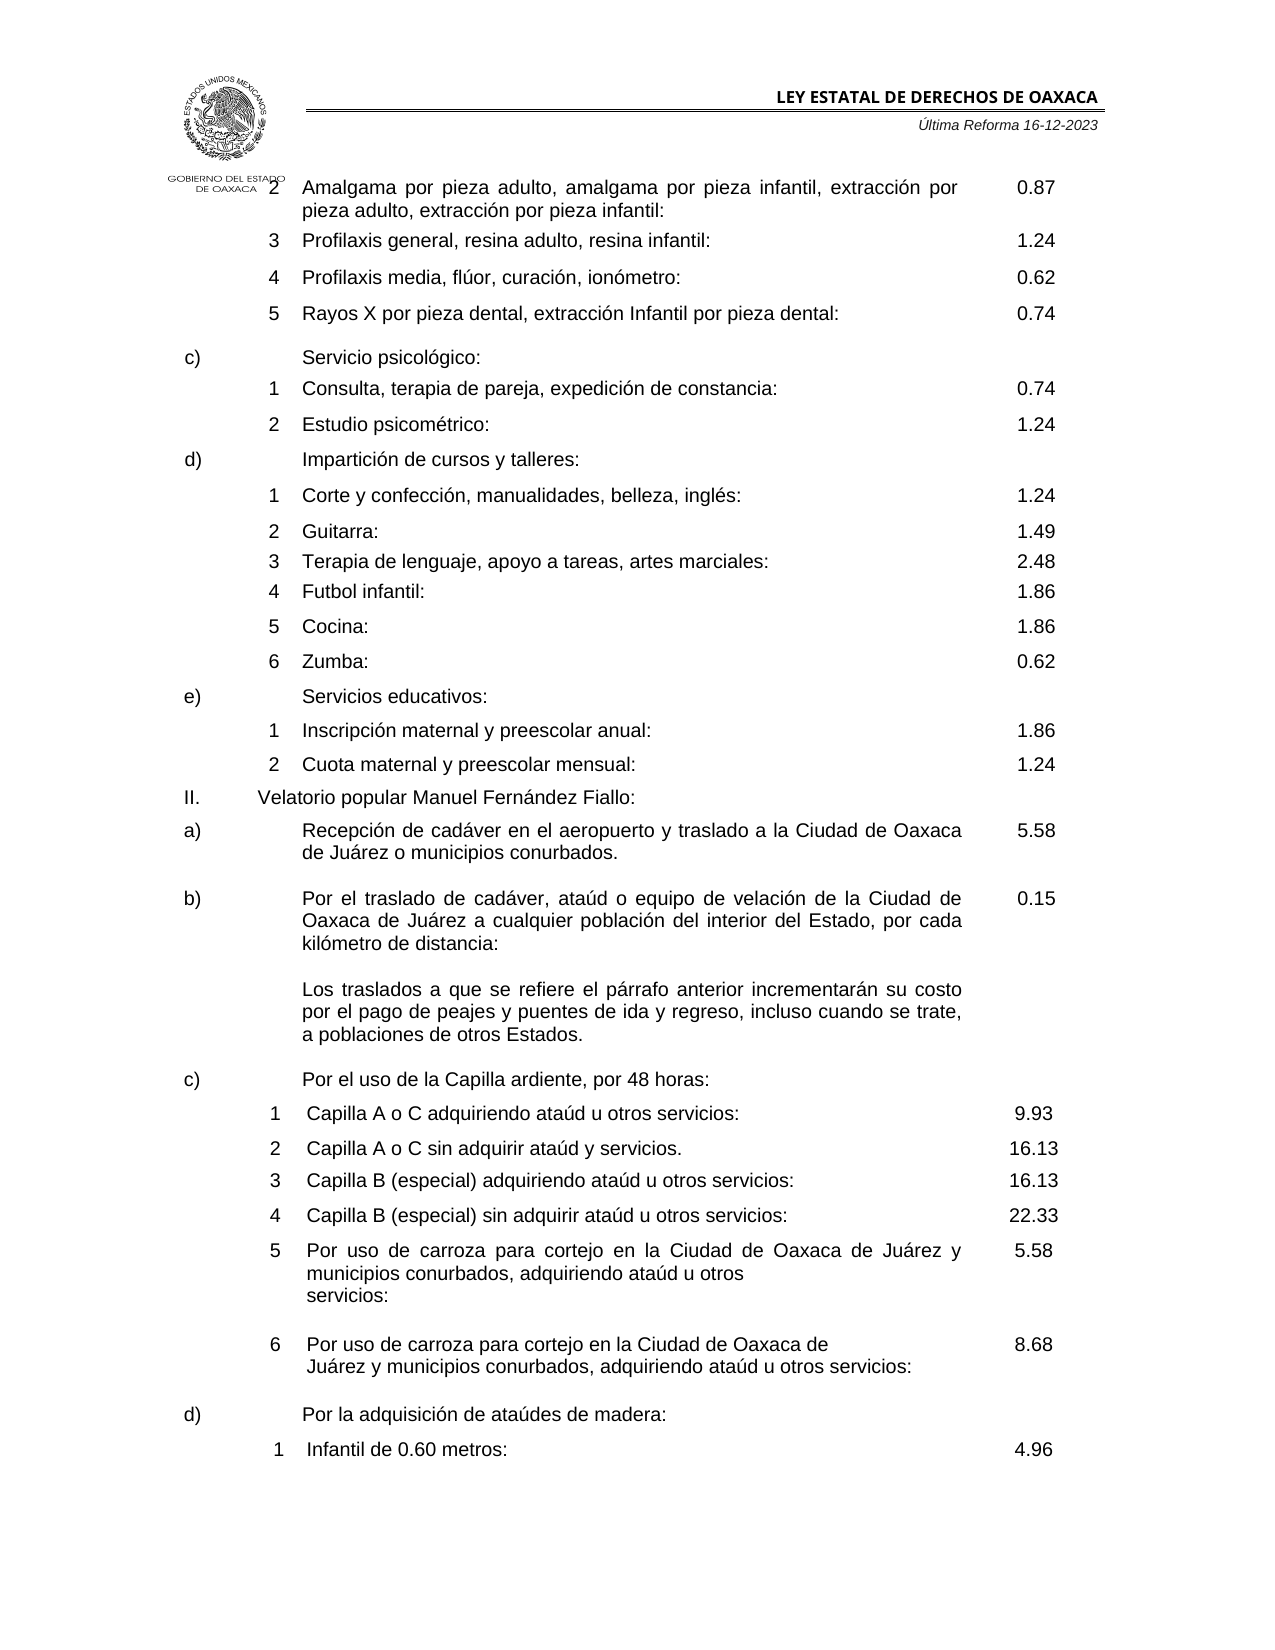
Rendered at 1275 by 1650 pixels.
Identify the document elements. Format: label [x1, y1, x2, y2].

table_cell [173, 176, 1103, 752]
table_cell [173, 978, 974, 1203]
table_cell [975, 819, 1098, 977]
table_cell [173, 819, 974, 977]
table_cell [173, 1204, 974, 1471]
picture [165, 73, 288, 195]
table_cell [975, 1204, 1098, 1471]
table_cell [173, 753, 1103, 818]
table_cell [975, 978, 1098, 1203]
